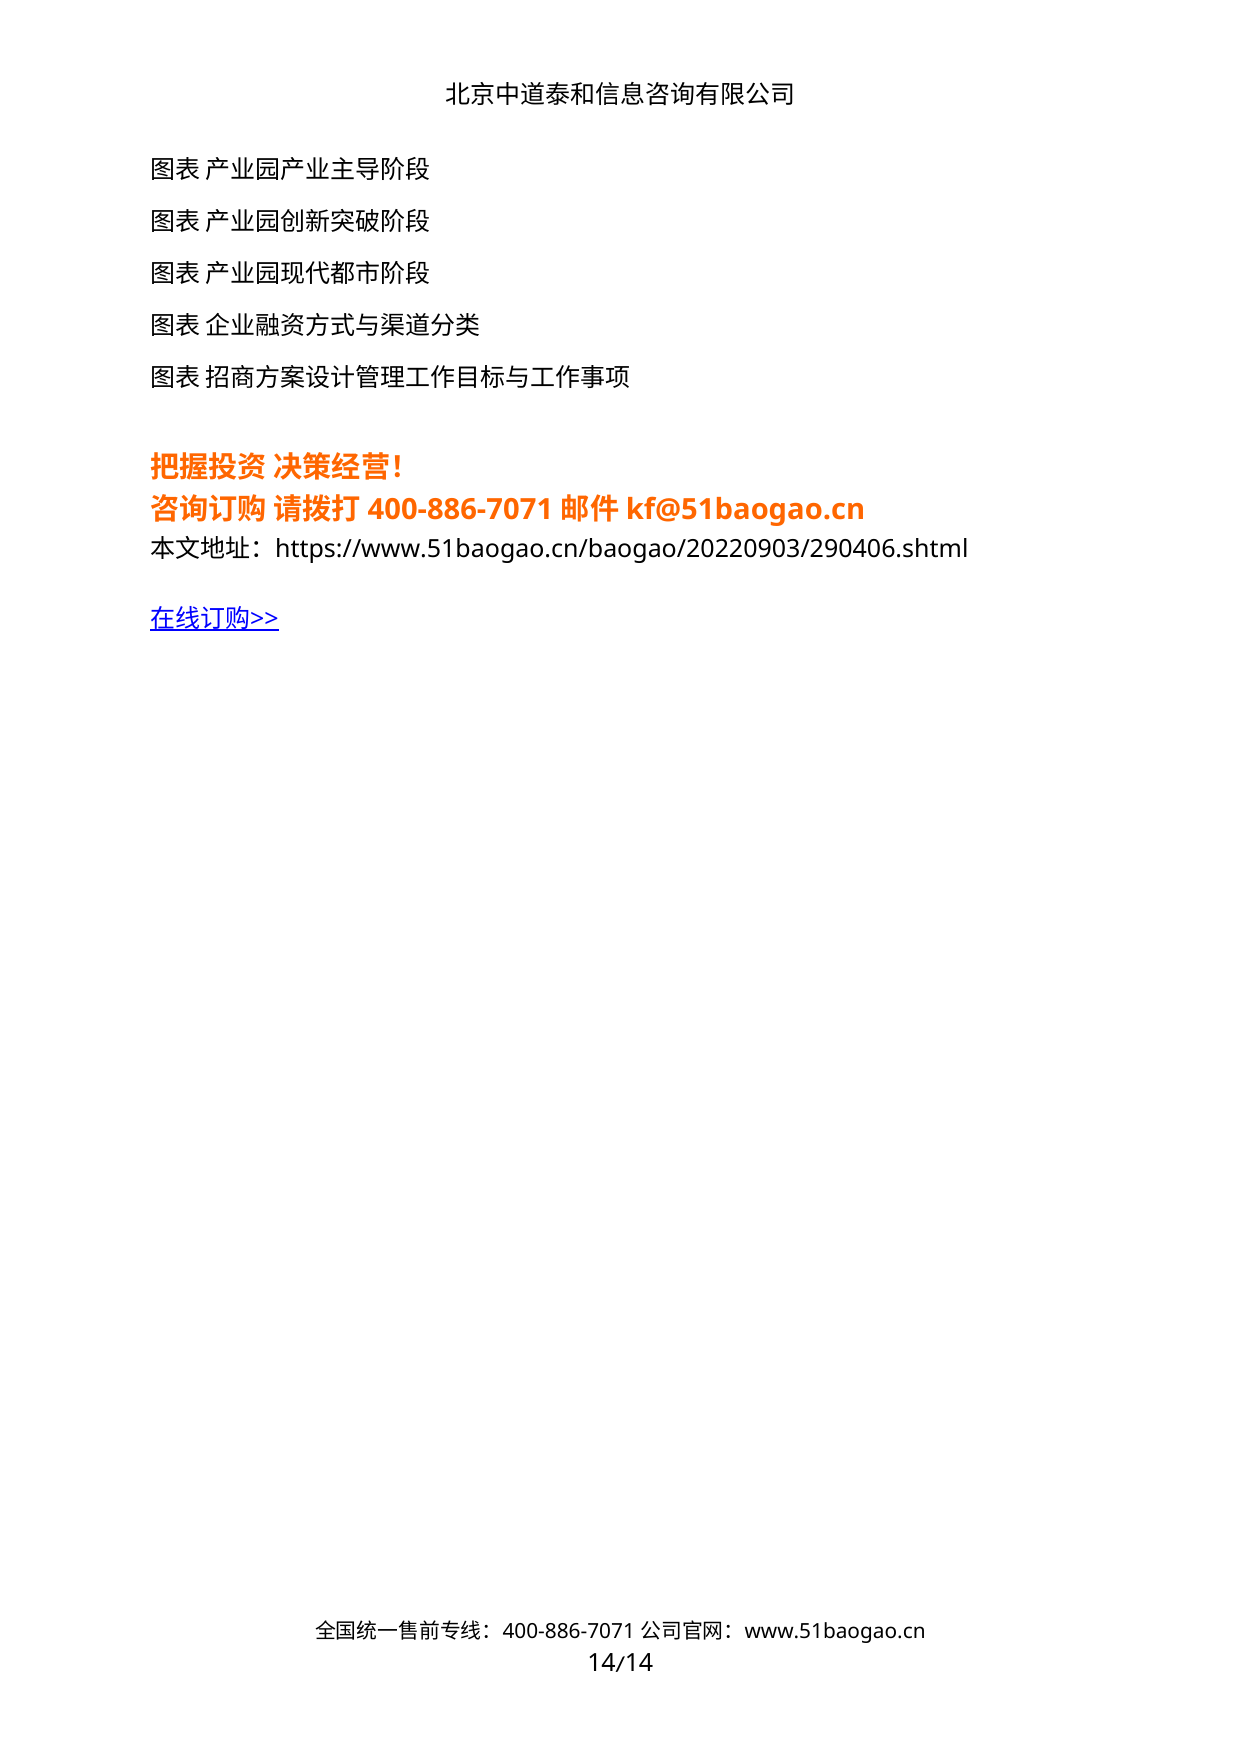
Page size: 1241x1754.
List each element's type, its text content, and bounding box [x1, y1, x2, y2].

text 在线订购>> [150, 564, 1090, 635]
text 图表 招商方案设计管理工作目标与工作事项 [150, 357, 1090, 394]
text 图表 产业园产业主导阶段 [150, 150, 1090, 186]
text 图表 产业园现代都市阶段 [150, 254, 1090, 290]
text 图表 产业园创新突破阶段 [150, 202, 1090, 238]
text 图表 企业融资方式与渠道分类 [150, 306, 1090, 342]
text 把握投资 决策经营！咨询订购 请拨打 400-886-7071 邮件 kf@51baogao.cn本文地址：https://www.51baogao.cn/baogao/20220903/290406.shtml [150, 409, 1090, 564]
